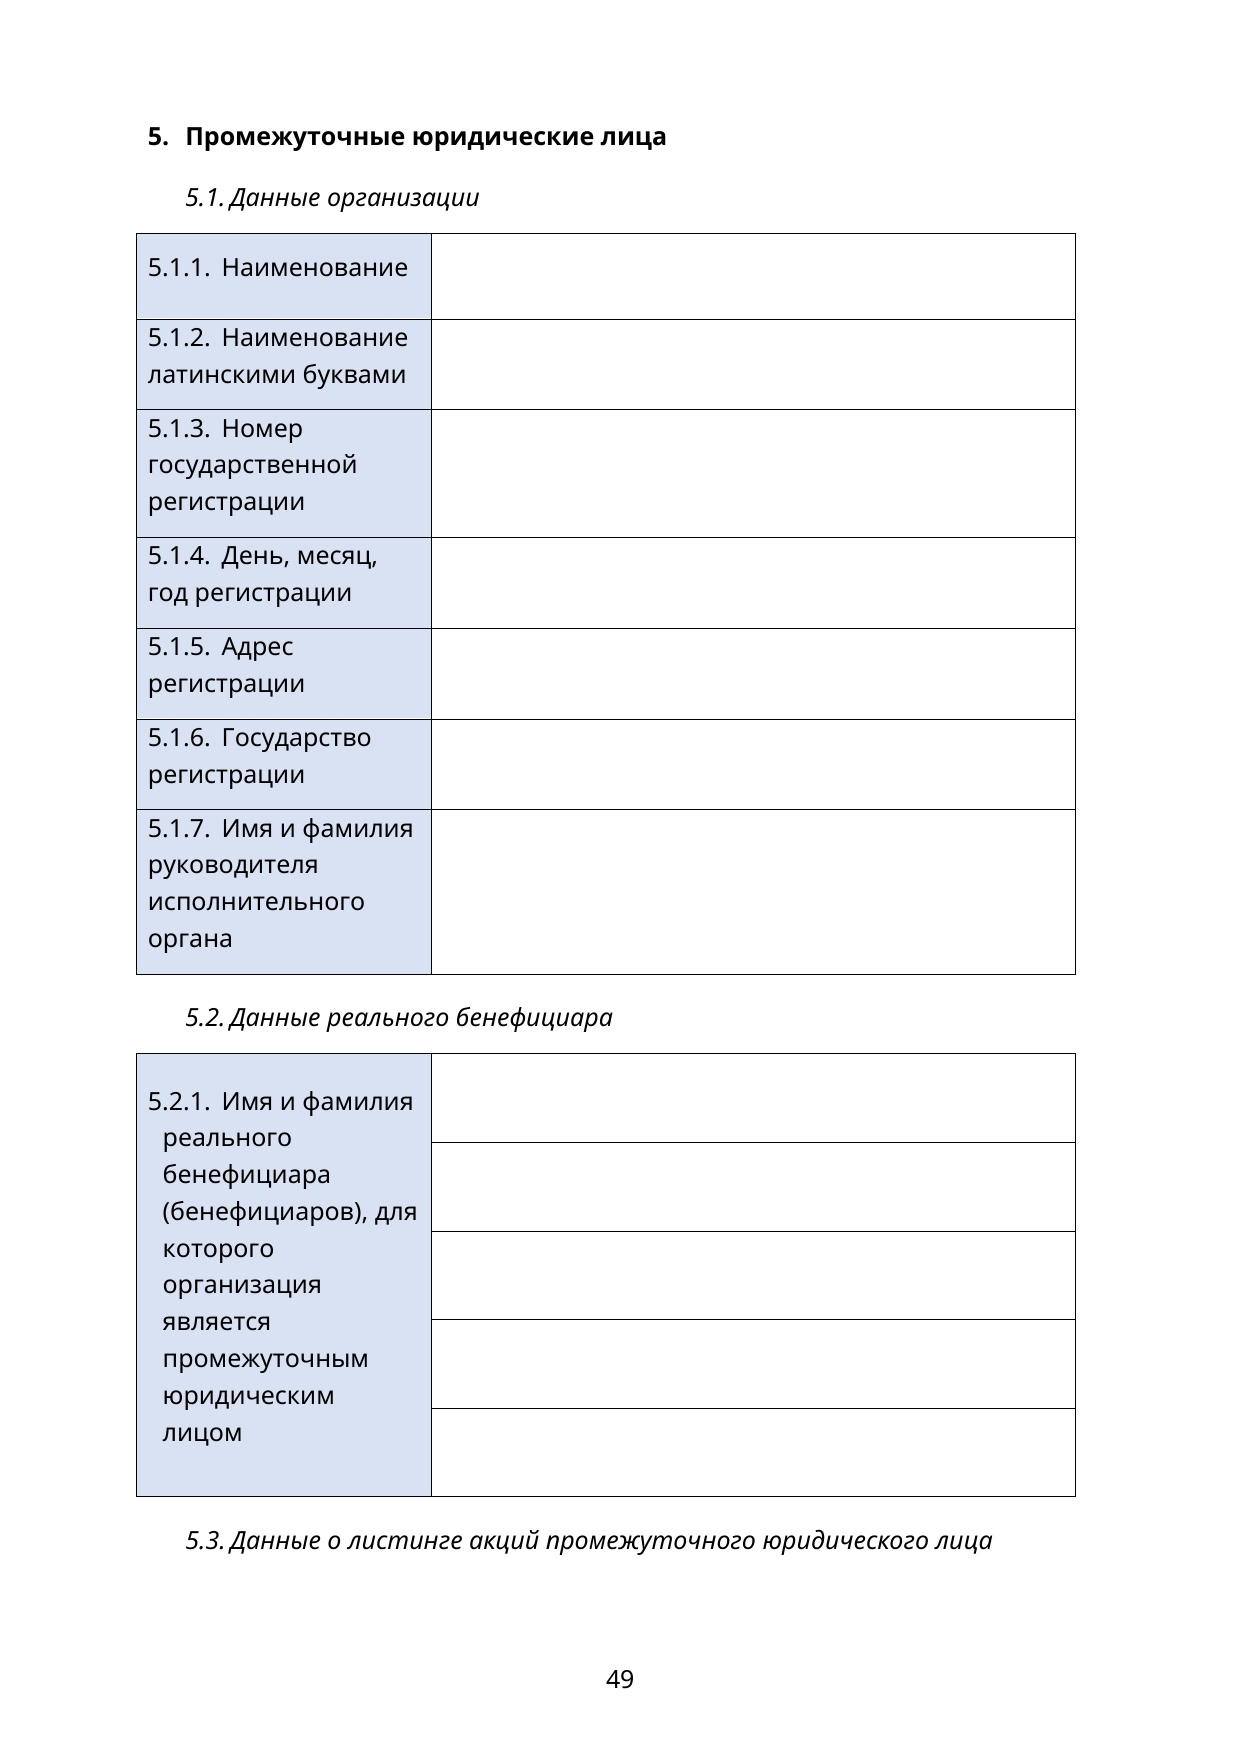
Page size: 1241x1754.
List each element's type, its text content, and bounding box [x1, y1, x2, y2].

table_cell [432, 629, 1075, 718]
table_cell [432, 1143, 1075, 1231]
table_header [432, 234, 1075, 318]
table_header [432, 1054, 1075, 1142]
table_cell [432, 810, 1075, 974]
list Данные о листинге акций промежуточного юридического лица [185, 1522, 1092, 1556]
table_cell [432, 538, 1075, 628]
table_cell [432, 410, 1075, 537]
table_cell Государство регистрации [137, 720, 431, 809]
table_cell [432, 1320, 1075, 1408]
table_cell Наименование латинскими буквами [137, 320, 431, 409]
table_cell Имя и фамилия руководителя исполнительного органа [137, 810, 431, 974]
table_cell Номер государственной регистрации [137, 410, 431, 537]
table_cell [432, 1232, 1075, 1319]
list Данные организации [185, 180, 1092, 214]
table_cell Адрес регистрации [137, 629, 431, 718]
table_header Наименование [137, 234, 431, 318]
table_cell [432, 720, 1075, 809]
table_cell [432, 1409, 1075, 1496]
table_cell [432, 320, 1075, 409]
list Промежуточные юридические лица [148, 118, 1092, 152]
table_header Имя и фамилия реального бенефициара (бенефициаров), для которого организация является промежуточным юридическим лицом [137, 1054, 431, 1496]
list Данные реального бенефициара [185, 1000, 1092, 1034]
table_cell День, месяц, год регистрации [137, 538, 431, 628]
